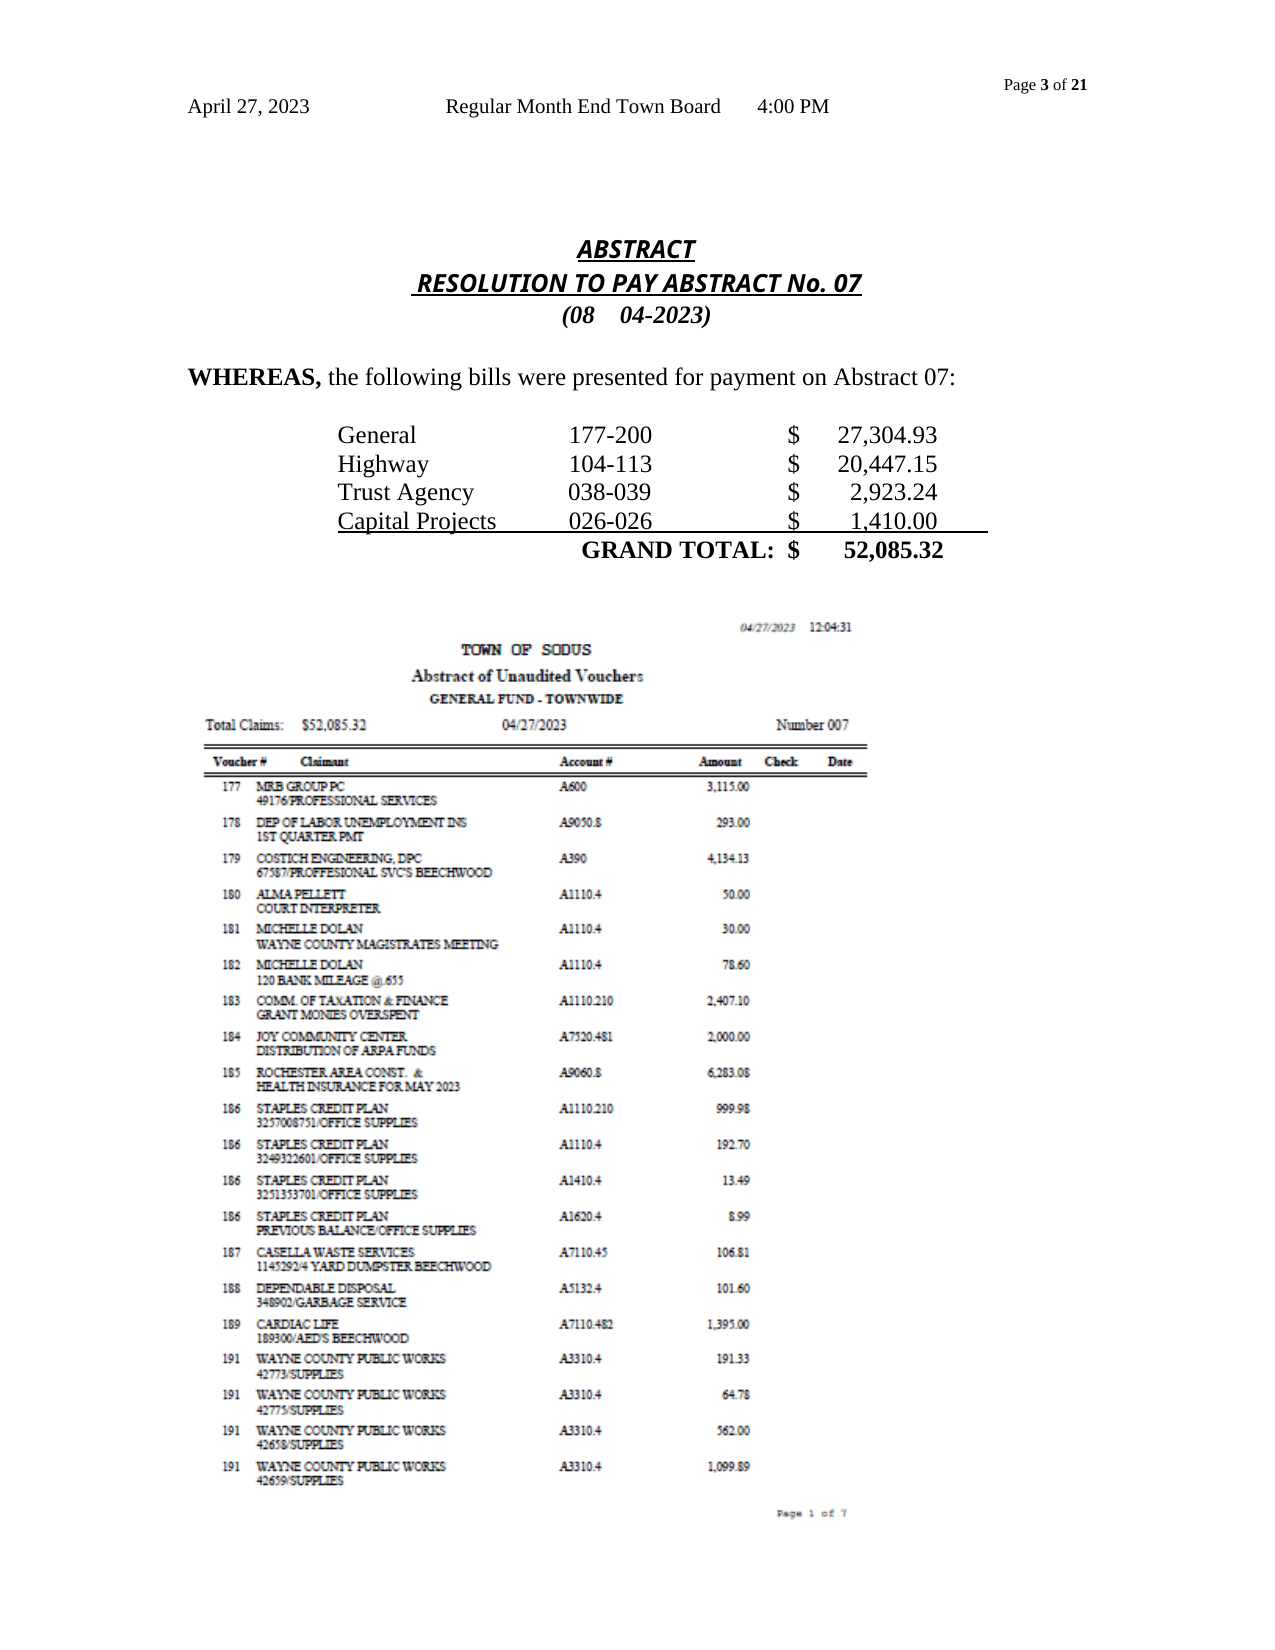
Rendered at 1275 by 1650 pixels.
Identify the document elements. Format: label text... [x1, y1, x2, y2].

text Highway 104-113 $ 20,447.15 [337, 449, 1087, 477]
text ABSTRACT [187, 232, 1087, 266]
text RESOLUTION TO PAY ABSTRACT No. 07 [187, 266, 1087, 300]
text GRAND TOTAL: $ 52,085.32 [187, 535, 1087, 564]
picture [187, 621, 905, 1548]
text WHEREAS, the following bills were presented for payment on Abstract 07: [187, 362, 1087, 391]
text General 177-200 $ 27,304.93 [187, 420, 1087, 449]
text Capital Projects 026-026 $ 1,410.00 [262, 506, 1087, 535]
text (08 04-2023) [187, 300, 1087, 328]
text Trust Agency 038-039 $ 2,923.24 [262, 477, 1087, 506]
